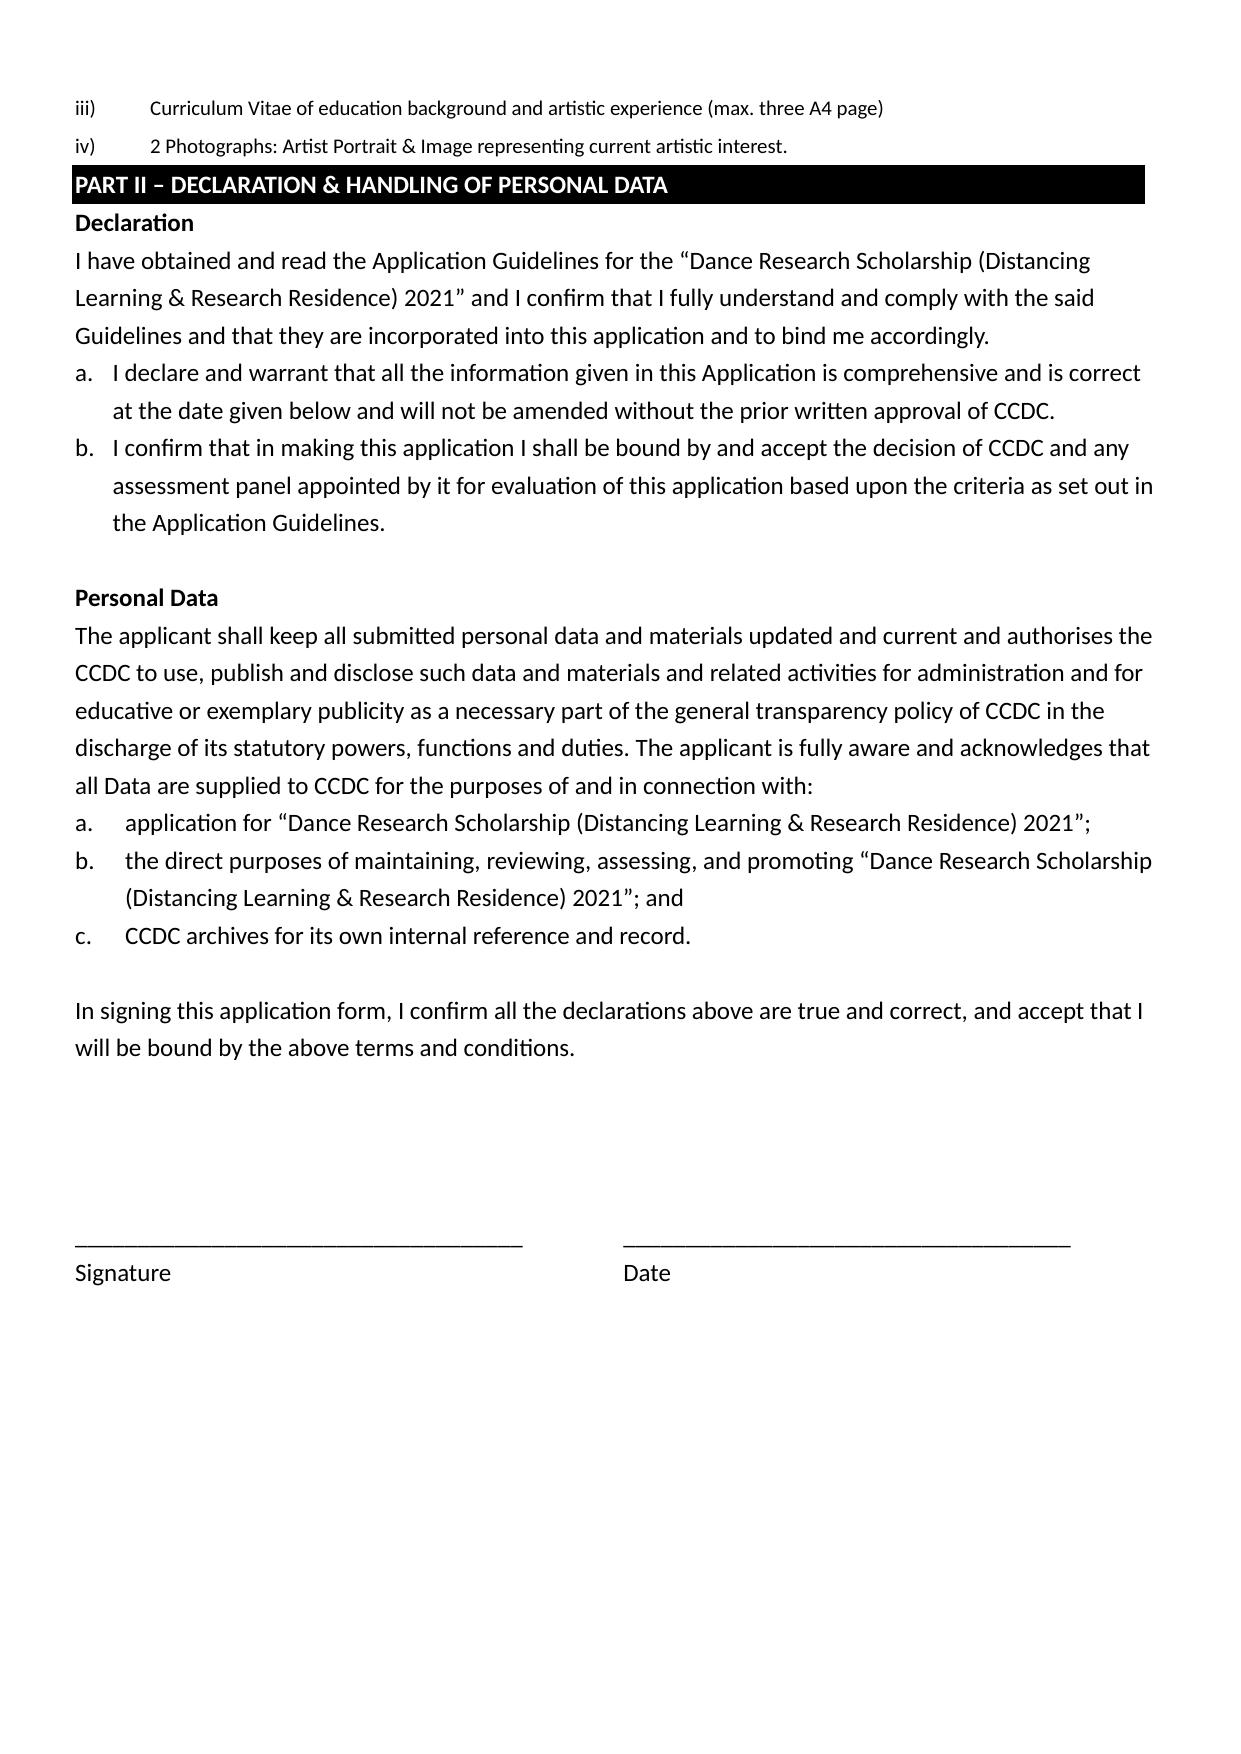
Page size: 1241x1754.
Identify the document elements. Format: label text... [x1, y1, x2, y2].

list I declare and warrant that all the information given in this Application is comprehensive and is correct at the date given below and will not be amended without the prior written approval of CCDC. [75, 354, 1165, 429]
text Personal Data [75, 579, 1165, 617]
text Declaration [75, 204, 1165, 242]
text In signing this application form, I confirm all the declarations above are true and correct, and accept that I will be bound by the above terms and conditions. [75, 992, 1165, 1067]
list the direct purposes of maintaining, reviewing, assessing, and promoting “Dance Research Scholarship (Distancing Learning & Research Residence) 2021”; and [75, 842, 1165, 917]
list application for “Dance Research Scholarship (Distancing Learning & Research Residence) 2021”; [75, 804, 1165, 842]
table_header PART II – DECLARATION & HANDLING OF PERSONAL DATA [73, 166, 1144, 203]
table_header ____________________________________ [64, 1217, 612, 1254]
text I have obtained and read the Application Guidelines for the “Dance Research Scholarship (Distancing Learning & Research Residence) 2021” and I confirm that I fully understand and comply with the said Guidelines and that they are incorporated into this application and to bind me accordingly. [75, 242, 1165, 354]
list Curriculum Vitae of education background and artistic experience (max. three A4 page) [75, 89, 1165, 127]
table_header ____________________________________ [612, 1217, 1160, 1254]
table_cell Signature [64, 1254, 612, 1292]
list 2 Photographs: Artist Portrait & Image representing current artistic interest. [75, 127, 1165, 164]
list CCDC archives for its own internal reference and record. [75, 917, 1165, 954]
text The applicant shall keep all submitted personal data and materials updated and current and authorises the CCDC to use, publish and disclose such data and materials and related activities for administration and for educative or exemplary publicity as a necessary part of the general transparency policy of CCDC in the discharge of its statutory powers, functions and duties. The applicant is fully aware and acknowledges that all Data are supplied to CCDC for the purposes of and in connection with: [75, 617, 1165, 804]
table_cell Date [612, 1254, 1160, 1292]
list I confirm that in making this application I shall be bound by and accept the decision of CCDC and any assessment panel appointed by it for evaluation of this application based upon the criteria as set out in the Application Guidelines. [75, 429, 1165, 542]
